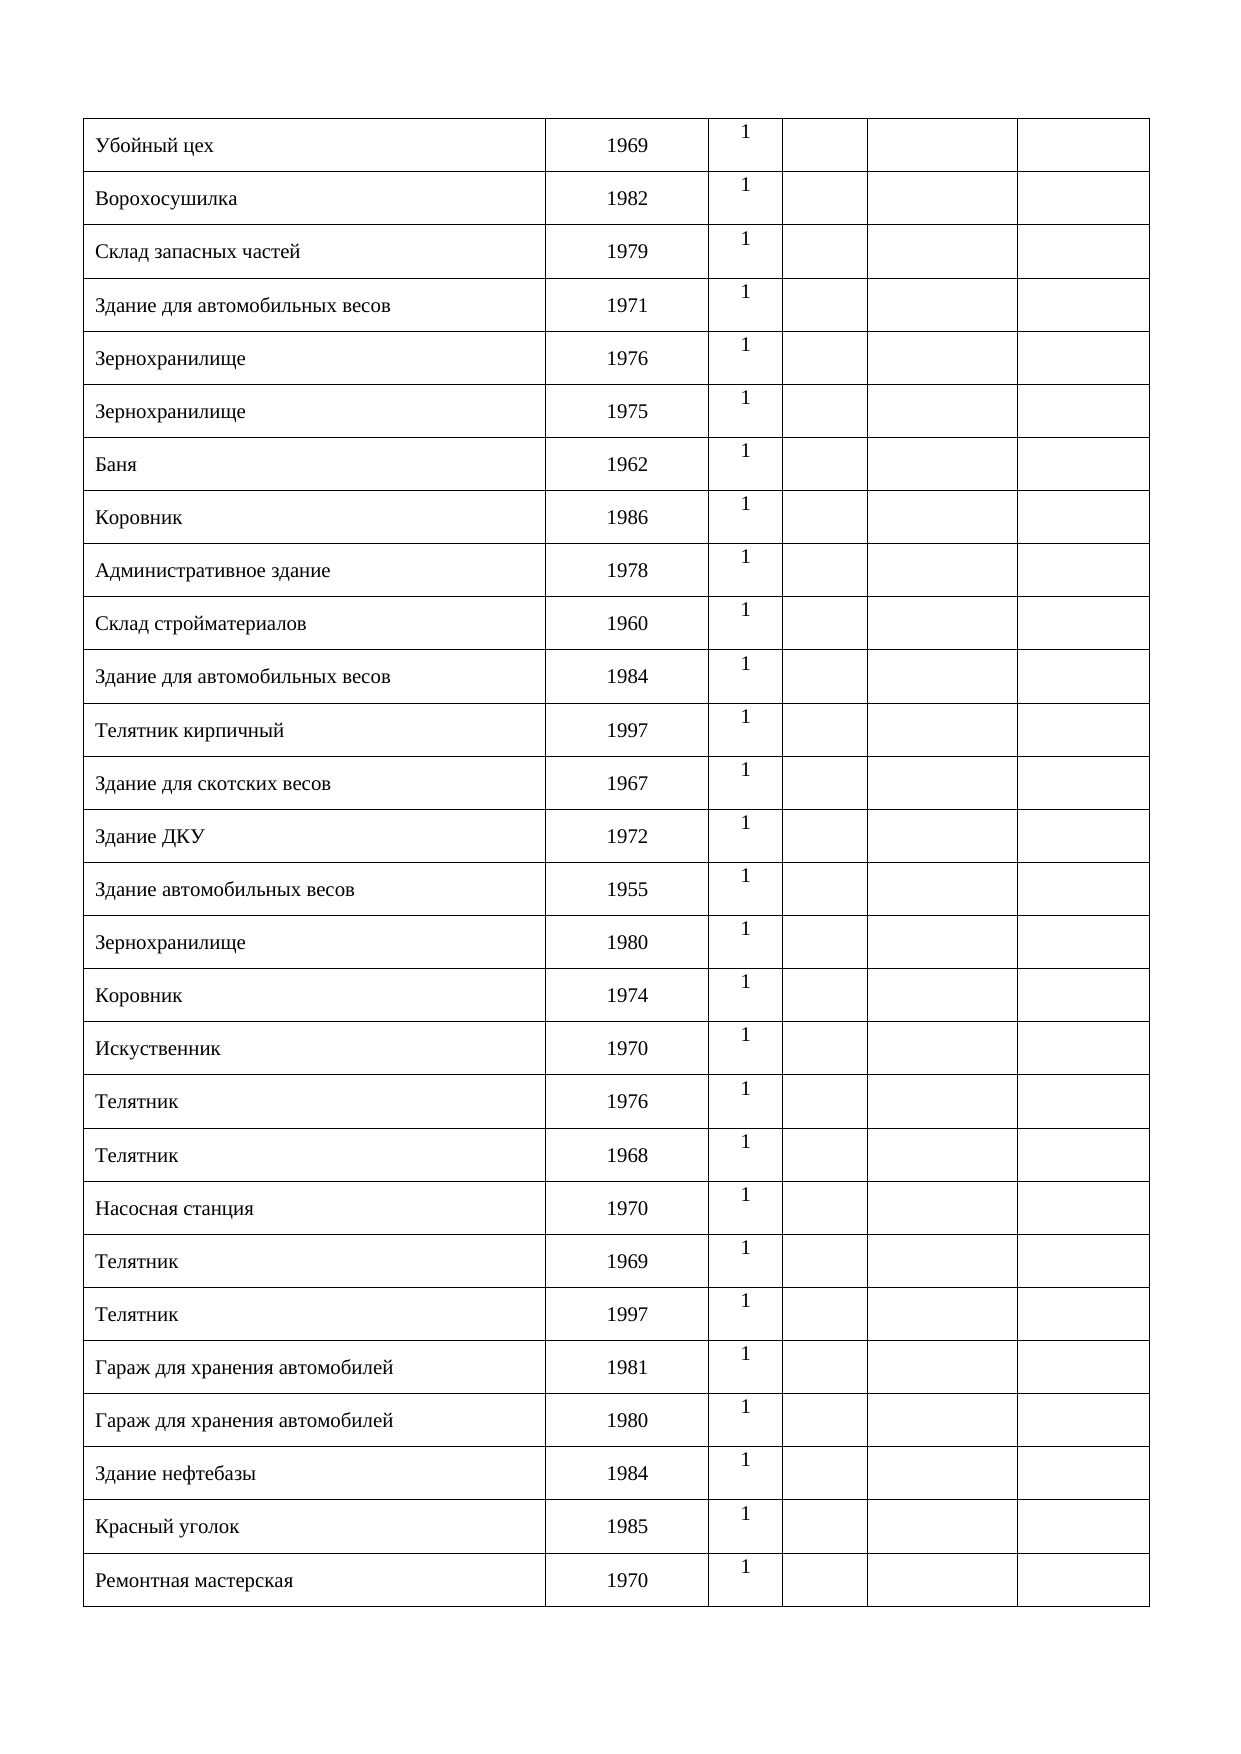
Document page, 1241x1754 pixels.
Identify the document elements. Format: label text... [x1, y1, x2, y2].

table_cell [783, 1235, 867, 1287]
table_cell Зернохранилище [84, 916, 545, 968]
table_cell Здание для автомобильных весов [84, 650, 545, 702]
table_cell 1 [709, 1500, 782, 1552]
table_cell 1 [709, 650, 782, 702]
table_cell [1018, 172, 1149, 224]
table_cell [868, 438, 1017, 490]
table_cell 1969 [546, 119, 708, 171]
table_cell [1018, 1288, 1149, 1340]
table_cell [783, 916, 867, 968]
table_cell 1 [709, 1341, 782, 1393]
table_cell [1018, 1235, 1149, 1287]
table_cell 1 [709, 969, 782, 1021]
table_cell [868, 1394, 1017, 1446]
table_cell Телятник кирпичный [84, 704, 545, 756]
table_cell Гараж для хранения автомобилей [84, 1341, 545, 1393]
table_cell 1981 [546, 1341, 708, 1393]
table_cell [868, 1129, 1017, 1181]
table_cell [868, 1235, 1017, 1287]
table_cell Ворохосушилка [84, 172, 545, 224]
table_cell [868, 1447, 1017, 1499]
table_cell 1 [709, 1129, 782, 1181]
table_cell [1018, 1182, 1149, 1234]
table_cell [783, 704, 867, 756]
table_cell [868, 1288, 1017, 1340]
table_cell [868, 1500, 1017, 1552]
table_cell 1970 [546, 1554, 708, 1606]
table_cell [1018, 863, 1149, 915]
table_cell [1018, 1022, 1149, 1074]
table_cell 1 [709, 757, 782, 809]
table_cell [1018, 1129, 1149, 1181]
table_cell [1018, 757, 1149, 809]
table_cell 1 [709, 1447, 782, 1499]
table_cell 1970 [546, 1022, 708, 1074]
table_cell 1962 [546, 438, 708, 490]
table_cell Убойный цех [84, 119, 545, 171]
table_cell [783, 597, 867, 649]
table_cell [868, 1554, 1017, 1606]
table_cell Насосная станция [84, 1182, 545, 1234]
table_cell Склад стройматериалов [84, 597, 545, 649]
table_cell Телятник [84, 1288, 545, 1340]
table_cell [783, 1288, 867, 1340]
table_cell [868, 597, 1017, 649]
table_cell [783, 757, 867, 809]
table_cell [868, 704, 1017, 756]
table_cell [868, 757, 1017, 809]
table_cell [1018, 544, 1149, 596]
table_cell Зернохранилище [84, 385, 545, 437]
table_cell 1968 [546, 1129, 708, 1181]
table_cell [1018, 279, 1149, 331]
table_cell [868, 279, 1017, 331]
table_cell 1 [709, 544, 782, 596]
table_cell 1 [709, 332, 782, 384]
table_cell [783, 1182, 867, 1234]
table_cell [1018, 810, 1149, 862]
table_cell 1997 [546, 704, 708, 756]
table_cell [783, 172, 867, 224]
table_cell [1018, 916, 1149, 968]
table_cell 1955 [546, 863, 708, 915]
table_cell 1969 [546, 1235, 708, 1287]
table_cell [783, 119, 867, 171]
table_cell 1982 [546, 172, 708, 224]
table_cell [868, 119, 1017, 171]
table_cell Коровник [84, 969, 545, 1021]
table_cell [1018, 119, 1149, 171]
table_cell Склад запасных частей [84, 225, 545, 277]
table_cell [868, 863, 1017, 915]
table_cell [783, 810, 867, 862]
table_cell [868, 1022, 1017, 1074]
table_cell Здание для скотских весов [84, 757, 545, 809]
table_cell Телятник [84, 1235, 545, 1287]
table_cell [868, 332, 1017, 384]
table_cell [783, 650, 867, 702]
table_cell 1 [709, 1075, 782, 1127]
table_cell 1 [709, 385, 782, 437]
table_cell 1 [709, 1235, 782, 1287]
table_cell 1971 [546, 279, 708, 331]
table_cell [783, 969, 867, 1021]
table_cell 1997 [546, 1288, 708, 1340]
table_cell Искуственник [84, 1022, 545, 1074]
table_cell 1 [709, 1022, 782, 1074]
table_cell 1 [709, 1182, 782, 1234]
table_cell [783, 225, 867, 277]
table_cell [783, 1554, 867, 1606]
table_cell Красный уголок [84, 1500, 545, 1552]
table_cell 1974 [546, 969, 708, 1021]
table_cell Баня [84, 438, 545, 490]
table_cell 1975 [546, 385, 708, 437]
table_cell [1018, 650, 1149, 702]
table_cell Административное здание [84, 544, 545, 596]
table_cell 1 [709, 279, 782, 331]
table_cell [783, 385, 867, 437]
table_cell [1018, 1341, 1149, 1393]
table_cell 1967 [546, 757, 708, 809]
table_cell 1976 [546, 332, 708, 384]
table_cell [868, 385, 1017, 437]
table_cell [783, 491, 867, 543]
table_cell [783, 279, 867, 331]
table_cell 1980 [546, 1394, 708, 1446]
table_cell 1 [709, 438, 782, 490]
table_cell 1979 [546, 225, 708, 277]
table_cell [783, 1500, 867, 1552]
table_cell Телятник [84, 1075, 545, 1127]
table_cell Здание нефтебазы [84, 1447, 545, 1499]
table_cell Здание для автомобильных весов [84, 279, 545, 331]
table_cell [1018, 1075, 1149, 1127]
table_cell [868, 916, 1017, 968]
table_cell [868, 172, 1017, 224]
table_cell 1 [709, 1288, 782, 1340]
table_cell [783, 1075, 867, 1127]
table_cell [868, 1341, 1017, 1393]
table_cell [783, 1394, 867, 1446]
table_cell [868, 969, 1017, 1021]
table_cell 1 [709, 1554, 782, 1606]
table_cell [783, 332, 867, 384]
table_cell 1 [709, 491, 782, 543]
table_cell [1018, 332, 1149, 384]
table_cell 1 [709, 172, 782, 224]
table_cell [1018, 1394, 1149, 1446]
table_cell [868, 544, 1017, 596]
table_cell 1984 [546, 1447, 708, 1499]
table_cell [783, 544, 867, 596]
table_cell 1 [709, 1394, 782, 1446]
table_cell [783, 1129, 867, 1181]
table_cell [783, 1447, 867, 1499]
table_cell Здание ДКУ [84, 810, 545, 862]
table_cell [868, 1075, 1017, 1127]
table_cell [1018, 1500, 1149, 1552]
table_cell 1986 [546, 491, 708, 543]
table_cell [868, 491, 1017, 543]
table_cell [1018, 704, 1149, 756]
table_cell [1018, 385, 1149, 437]
table_cell 1984 [546, 650, 708, 702]
table_cell Телятник [84, 1129, 545, 1181]
table_cell 1 [709, 225, 782, 277]
table_cell 1 [709, 916, 782, 968]
table_cell Здание автомобильных весов [84, 863, 545, 915]
table_cell [1018, 1447, 1149, 1499]
table_cell Зернохранилище [84, 332, 545, 384]
table_cell [868, 1182, 1017, 1234]
table_cell 1978 [546, 544, 708, 596]
table_cell Ремонтная мастерская [84, 1554, 545, 1606]
table_cell [1018, 1554, 1149, 1606]
table_cell 1 [709, 119, 782, 171]
table_cell 1 [709, 863, 782, 915]
table_cell [783, 1341, 867, 1393]
table_cell 1985 [546, 1500, 708, 1552]
table_cell 1960 [546, 597, 708, 649]
table_cell [783, 438, 867, 490]
table_cell 1972 [546, 810, 708, 862]
table_cell [1018, 225, 1149, 277]
table_cell 1980 [546, 916, 708, 968]
table_cell [1018, 597, 1149, 649]
table_cell [783, 863, 867, 915]
table_cell Коровник [84, 491, 545, 543]
table_cell [1018, 969, 1149, 1021]
table_cell [868, 225, 1017, 277]
table_cell [868, 810, 1017, 862]
table_cell 1970 [546, 1182, 708, 1234]
table_cell Гараж для хранения автомобилей [84, 1394, 545, 1446]
table_cell 1 [709, 810, 782, 862]
table_cell 1 [709, 704, 782, 756]
table_cell 1 [709, 597, 782, 649]
table_cell [783, 1022, 867, 1074]
table_cell [1018, 438, 1149, 490]
table_cell [868, 650, 1017, 702]
table_cell [1018, 491, 1149, 543]
table_cell 1976 [546, 1075, 708, 1127]
